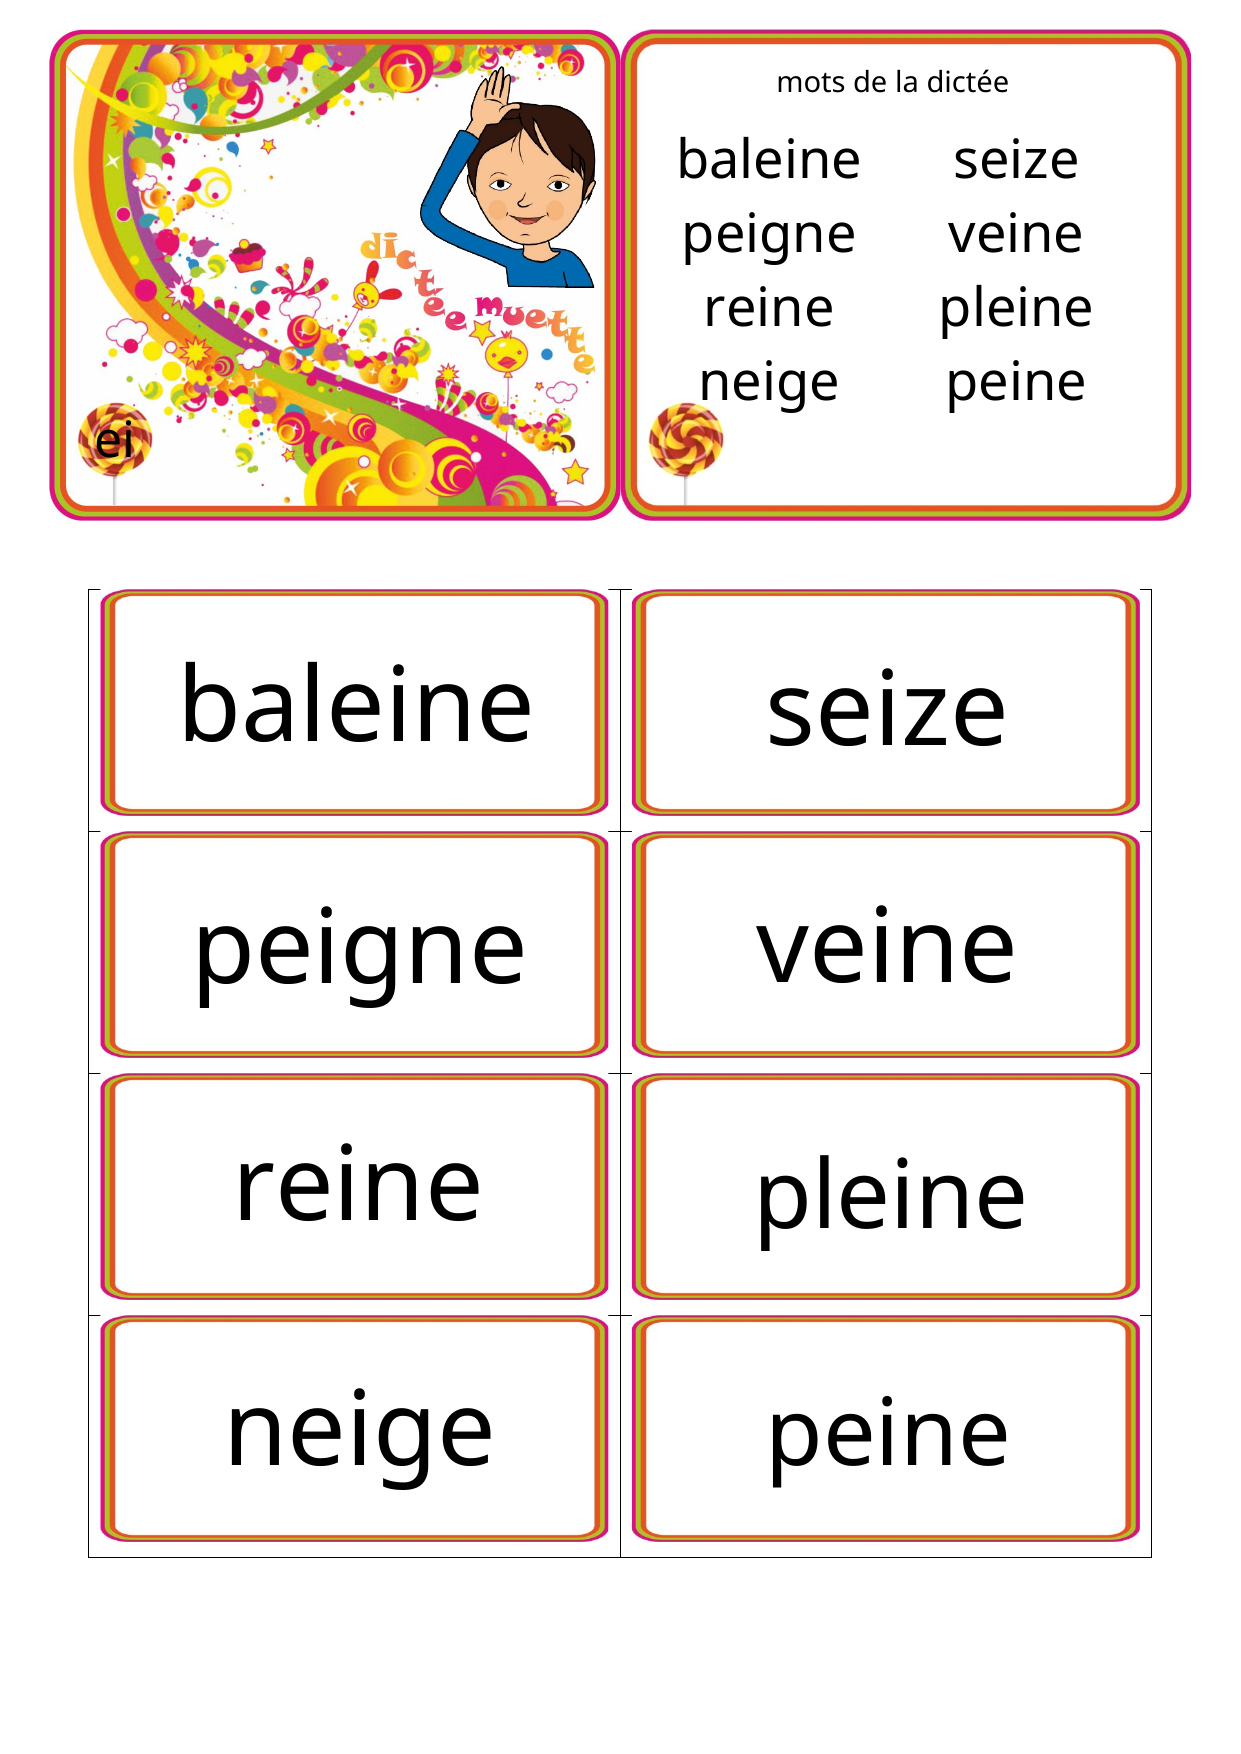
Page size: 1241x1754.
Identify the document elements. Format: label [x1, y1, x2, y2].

table_cell [89, 1316, 620, 1557]
picture [100, 1315, 609, 1542]
picture [631, 589, 1140, 816]
table_cell [89, 1074, 620, 1315]
picture [100, 1073, 609, 1300]
picture [100, 831, 609, 1058]
picture [631, 1315, 1140, 1542]
table_cell [621, 1074, 1151, 1315]
picture [100, 589, 609, 816]
table_cell [621, 1316, 1151, 1557]
table_header [621, 590, 1151, 831]
picture [631, 831, 1140, 1058]
table_cell [621, 832, 1151, 1073]
table_cell [89, 832, 620, 1073]
table_header [89, 590, 620, 831]
picture [631, 1073, 1140, 1300]
picture [49, 29, 1192, 521]
